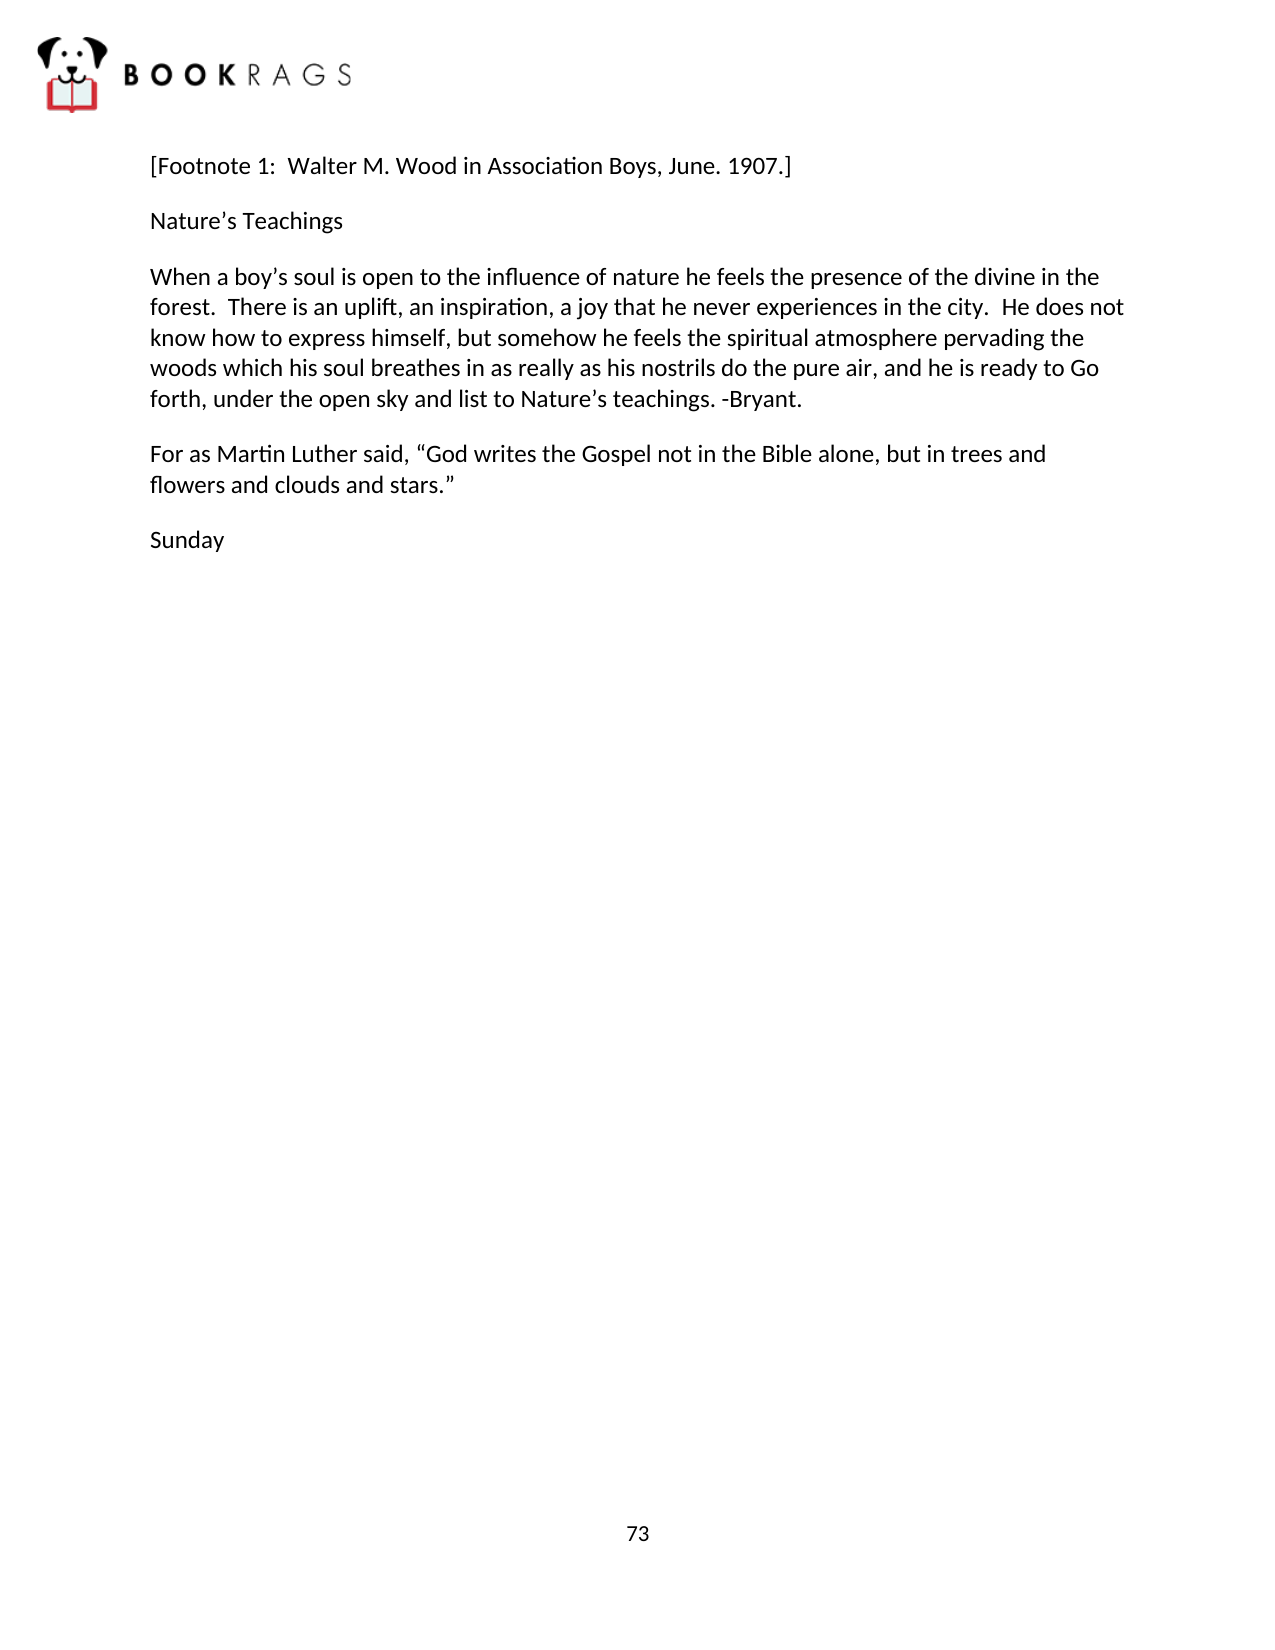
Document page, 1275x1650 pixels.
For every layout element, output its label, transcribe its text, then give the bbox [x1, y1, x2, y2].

text When a boy’s soul is open to the influence of nature he feels the presence of the divine in the forest. There is an uplift, an inspiration, a joy that he never experiences in the city. He does not know how to express himself, but somehow he feels the spiritual atmosphere pervading the woods which his soul breathes in as really as his nostrils do the pure air, and he is ready to Go forth, under the open sky and list to Nature’s teachings. -Bryant. [150, 261, 1125, 414]
picture [37, 37, 351, 113]
text [Footnote 1: Walter M. Wood in Association Boys, June. 1907.] [150, 150, 1125, 181]
text For as Martin Luther said, “God writes the Gospel not in the Bible alone, but in trees and flowers and clouds and stars.” [150, 439, 1125, 500]
text Sunday [150, 525, 1125, 555]
text Nature’s Teachings [150, 206, 1125, 236]
